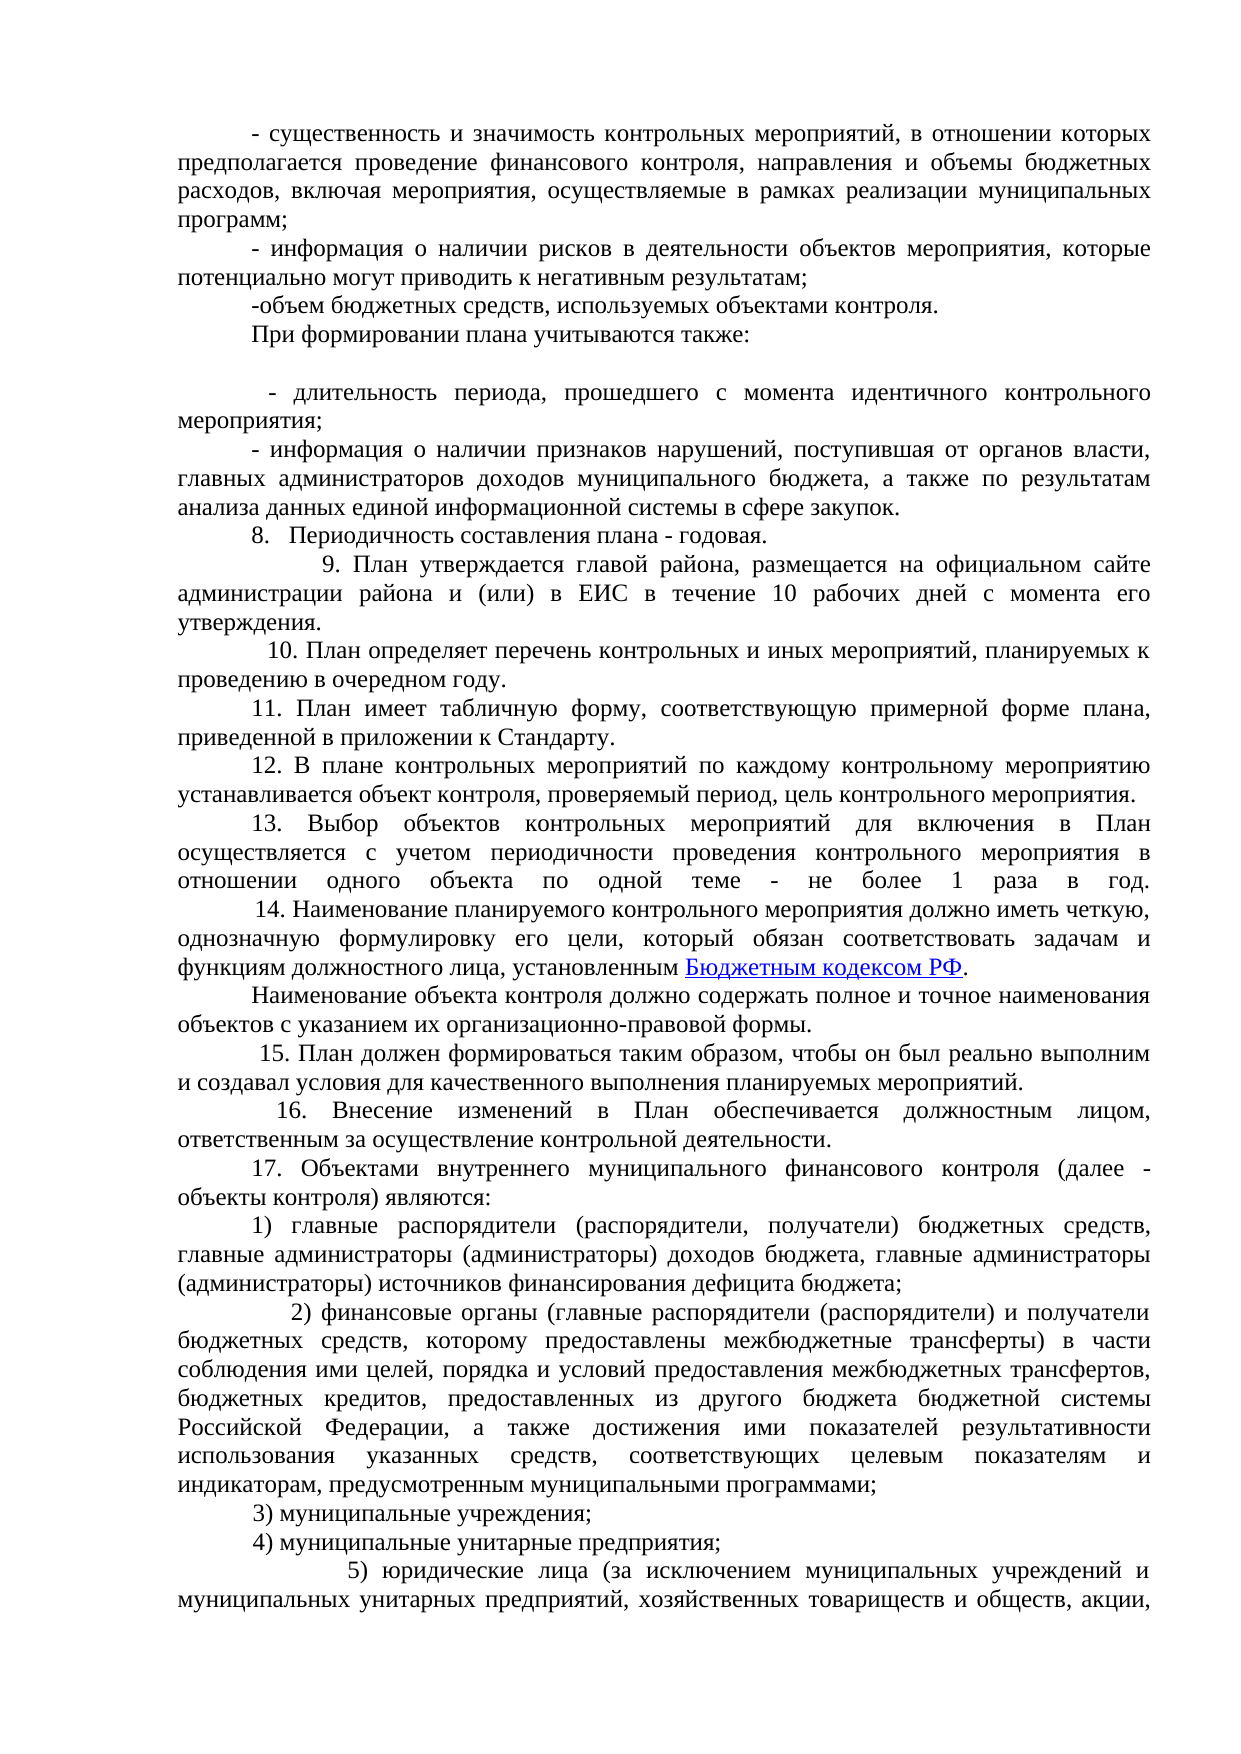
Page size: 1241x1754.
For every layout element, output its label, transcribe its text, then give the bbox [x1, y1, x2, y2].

text 15. План должен формироваться таким образом, чтобы он был реально выполним и создавал условия для качественного выполнения планируемых мероприятий. [177, 1038, 1152, 1096]
text - информация о наличии признаков нарушений, поступившая от органов власти, главных администраторов доходов муниципального бюджета, а также по результатам анализа данных единой информационной системы в сфере закупок. [177, 434, 1152, 521]
text 2) финансовые органы (главные распорядители (распорядители) и получатели бюджетных средств, которому предоставлены межбюджетные трансферты) в части соблюдения ими целей, порядка и условий предоставления межбюджетных трансфертов, бюджетных кредитов, предоставленных из другого бюджета бюджетной системы Российской Федерации, а также достижения ими показателей результативности использования указанных средств, соответствующих целевым показателям и индикаторам, предусмотренным муниципальными программами; [177, 1297, 1152, 1498]
text - информация о наличии рисков в деятельности объектов мероприятия, которые потенциально могут приводить к негативным результатам; [177, 233, 1152, 291]
text - существенность и значимость контрольных мероприятий, в отношении которых предполагается проведение финансового контроля, направления и объемы бюджетных расходов, включая мероприятия, осуществляемые в рамках реализации муниципальных программ; [177, 118, 1152, 233]
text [177, 1556, 1152, 1613]
text - длительность периода, прошедшего с момента идентичного контрольного мероприятия; [177, 377, 1152, 434]
text 13. Выбор объектов контрольных мероприятий для включения в План осуществляется с учетом периодичности проведения контрольного мероприятия в отношении одного объекта по одной теме - не более 1 раза в год. 14. Наименование планируемого контрольного мероприятия должно иметь четкую, однозначную формулировку его цели, который обязан соответствовать задачам и функциям должностного лица, установленным Бюджетным кодексом РФ. [177, 808, 1152, 981]
text 4) муниципальные унитарные предприятия; [177, 1527, 1152, 1556]
text 10. План определяет перечень контрольных и иных мероприятий, планируемых к проведению в очередном году. [177, 636, 1152, 693]
text Наименование объекта контроля должно содержать полное и точное наименования объектов с указанием их организационно-правовой формы. [177, 981, 1152, 1038]
text 16. Внесение изменений в План обеспечивается должностным лицом, ответственным за осуществление контрольной деятельности. [177, 1096, 1152, 1153]
text 9. План утверждается главой района, размещается на официальном сайте администрации района и (или) в ЕИС в течение 10 рабочих дней с момента его утверждения. [177, 549, 1152, 636]
text 11. План имеет табличную форму, соответствующую примерной форме плана, приведенной в приложении к Стандарту. [177, 693, 1152, 751]
text -объем бюджетных средств, используемых объектами контроля. [177, 291, 1152, 319]
text 17. Объектами внутреннего муниципального финансового контроля (далее - объекты контроля) являются: [177, 1153, 1152, 1211]
text 8. Периодичность составления плана - годовая. [177, 521, 1152, 549]
text 3) муниципальные учреждения; [177, 1498, 1152, 1527]
text 1) главные распорядители (распорядители, получатели) бюджетных средств, главные администраторы (администраторы) доходов бюджета, главные администраторы (администраторы) источников финансирования дефицита бюджета; [177, 1211, 1152, 1297]
text При формировании плана учитываются также: [177, 319, 1152, 348]
text 12. В плане контрольных мероприятий по каждому контрольному мероприятию устанавливается объект контроля, проверяемый период, цель контрольного мероприятия. [177, 751, 1152, 808]
